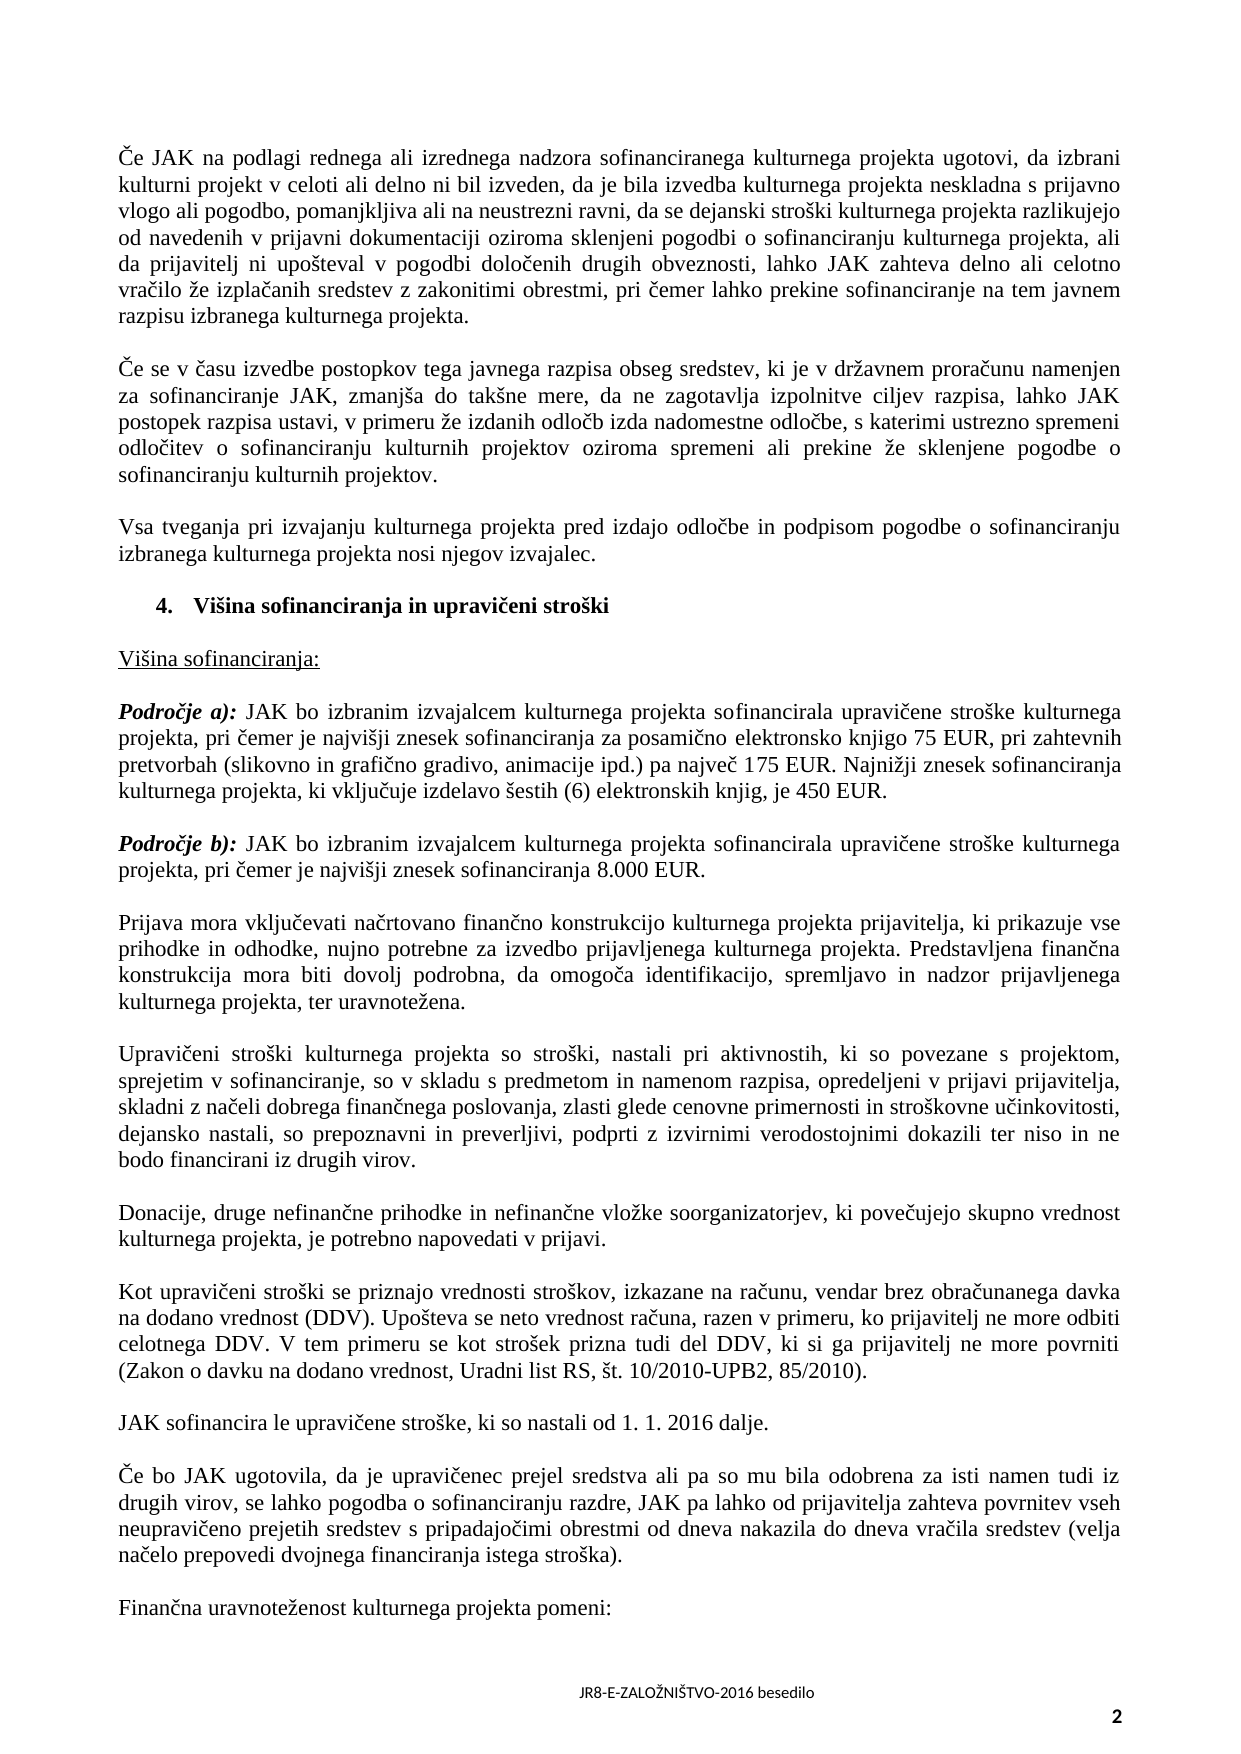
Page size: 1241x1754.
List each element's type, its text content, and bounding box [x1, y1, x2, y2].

text Prijava mora vključevati načrtovano finančno konstrukcijo kulturnega projekta prijavitelja, ki prikazuje vse prihodke in odhodke, nujno potrebne za izvedbo prijavljenega kulturnega projekta. Predstavljena finančna konstrukcija mora biti dovolj podrobna, da omogoča identifikacijo, spremljavo in nadzor prijavljenega kulturnega projekta, ter uravnotežena. [118, 909, 1122, 1014]
text Kot upravičeni stroški se priznajo vrednosti stroškov, izkazane na računu, vendar brez obračunanega davka na dodano vrednost (DDV). Upošteva se neto vrednost računa, razen v primeru, ko prijavitelj ne more odbiti celotnega DDV. V tem primeru se kot strošek prizna tudi del DDV, ki si ga prijavitelj ne more povrniti (Zakon o davku na dodano vrednost, Uradni list RS, št. 10/2010-UPB2, 85/2010). [118, 1278, 1122, 1383]
text Finančna uravnoteženost kulturnega projekta pomeni: [118, 1594, 1122, 1620]
text Področje b): JAK bo izbranim izvajalcem kulturnega projekta sofinancirala upravičene stroške kulturnega projekta, pri čemer je najvišji znesek sofinanciranja 8.000 EUR. [118, 830, 1122, 882]
text Če se v času izvedbe postopkov tega javnega razpisa obseg sredstev, ki je v državnem proračunu namenjen za sofinanciranje JAK, zmanjša do takšne mere, da ne zagotavlja izpolnitve ciljev razpisa, lahko JAK postopek razpisa ustavi, v primeru že izdanih odločb izda nadomestne odločbe, s katerimi ustrezno spremeni odločitev o sofinanciranju kulturnih projektov oziroma spremeni ali prekine že sklenjene pogodbe o sofinanciranju kulturnih projektov. [118, 355, 1122, 487]
text Vsa tveganja pri izvajanju kulturnega projekta pred izdajo odločbe in podpisom pogodbe o sofinanciranju izbranega kulturnega projekta nosi njegov izvajalec. [118, 513, 1122, 566]
text Če bo JAK ugotovila, da je upravičenec prejel sredstva ali pa so mu bila odobrena za isti namen tudi iz drugih virov, se lahko pogodba o sofinanciranju razdre, JAK pa lahko od prijavitelja zahteva povrnitev vseh neupravičeno prejetih sredstev s pripadajočimi obrestmi od dneva nakazila do dneva vračila sredstev (velja načelo prepovedi dvojnega financiranja istega stroška). [118, 1462, 1122, 1568]
text Če JAK na podlagi rednega ali izrednega nadzora sofinanciranega kulturnega projekta ugotovi, da izbrani kulturni projekt v celoti ali delno ni bil izveden, da je bila izvedba kulturnega projekta neskladna s prijavno vlogo ali pogodbo, pomanjkljiva ali na neustrezni ravni, da se dejanski stroški kulturnega projekta razlikujejo od navedenih v prijavni dokumentaciji oziroma sklenjeni pogodbi o sofinanciranju kulturnega projekta, ali da prijavitelj ni upošteval v pogodbi določenih drugih obveznosti, lahko JAK zahteva delno ali celotno vračilo že izplačanih sredstev z zakonitimi obrestmi, pri čemer lahko prekine sofinanciranje na tem javnem razpisu izbranega kulturnega projekta. [118, 144, 1122, 329]
text Področje a): JAK bo izbranim izvajalcem kulturnega projekta sofinancirala upravičene stroške kulturnega projekta, pri čemer je najvišji znesek sofinanciranja za posamično elektronsko knjigo 75 EUR, pri zahtevnih pretvorbah (slikovno in grafično gradivo, animacije ipd.) pa največ 175 EUR. Najnižji znesek sofinanciranja kulturnega projekta, ki vključuje izdelavo šestih (6) elektronskih knjig, je 450 EUR. [118, 698, 1122, 803]
list Višina sofinanciranja in upravičeni stroški [156, 592, 1122, 619]
text Upravičeni stroški kulturnega projekta so stroški, nastali pri aktivnostih, ki so povezane s projektom, sprejetim v sofinanciranje, so v skladu s predmetom in namenom razpisa, opredeljeni v prijavi prijavitelja, skladni z načeli dobrega finančnega poslovanja, zlasti glede cenovne primernosti in stroškovne učinkovitosti, dejansko nastali, so prepoznavni in preverljivi, podprti z izvirnimi verodostojnimi dokazili ter niso in ne bodo financirani iz drugih virov. [118, 1041, 1122, 1172]
text JAK sofinancira le upravičene stroške, ki so nastali od 1. 1. 2016 dalje. [118, 1409, 1122, 1436]
text Donacije, druge nefinančne prihodke in nefinančne vložke soorganizatorjev, ki povečujejo skupno vrednost kulturnega projekta, je potrebno napovedati v prijavi. [118, 1199, 1122, 1251]
text Višina sofinanciranja: [118, 645, 1122, 672]
